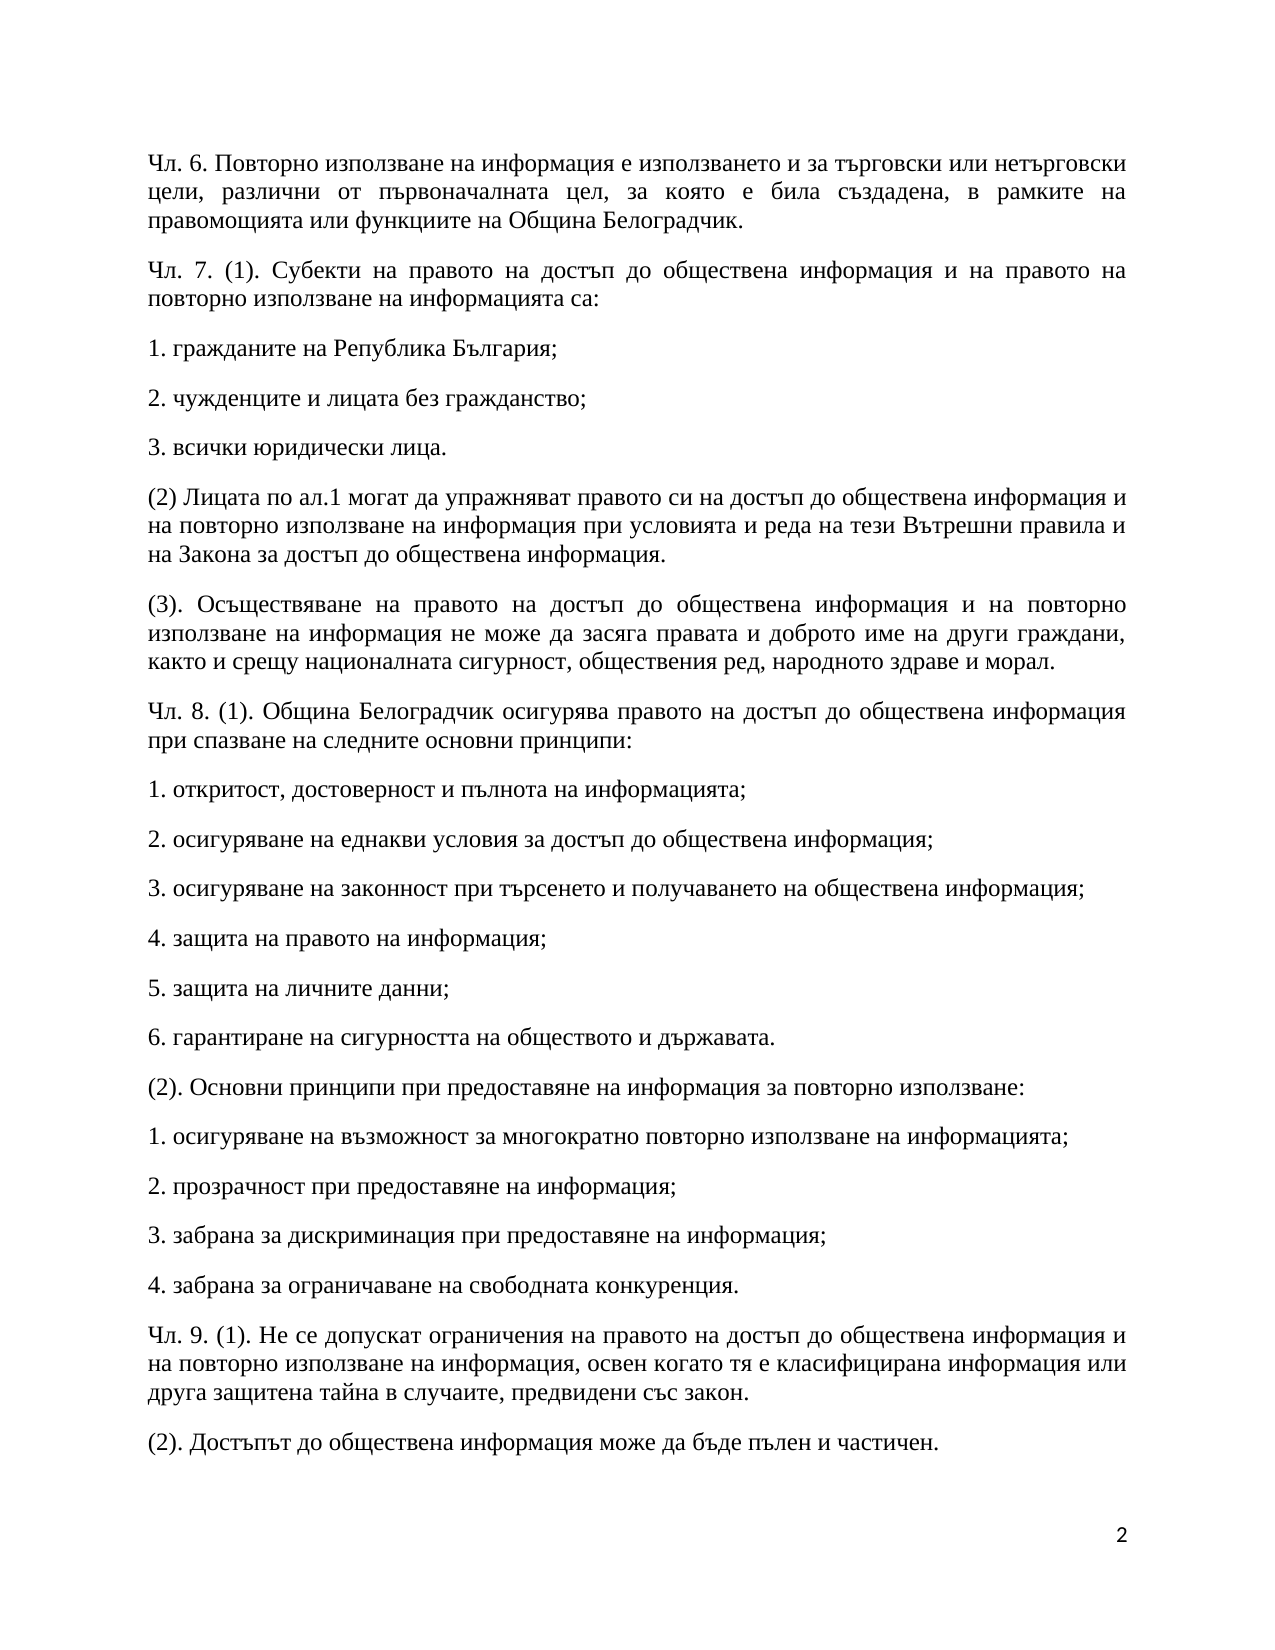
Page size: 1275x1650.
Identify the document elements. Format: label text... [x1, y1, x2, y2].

text 2. чужденците и лицата без гражданство; [148, 383, 1127, 411]
text (2). Основни принципи при предоставяне на информация за повторно използване: [148, 1072, 1127, 1101]
text 3. забрана за дискриминация при предоставяне на информация; [148, 1221, 1127, 1249]
text 6. гарантиране на сигурността на обществото и държавата. [148, 1022, 1127, 1051]
text Чл. 8. (1). Община Белоградчик осигурява правото на достъп до обществена информация при спазване на следните основни принципи: [148, 696, 1127, 753]
text (2) Лицата по ал.1 могат да упражняват правото си на достъп до обществена информация и на повторно използване на информация при условията и реда на тези Вътрешни правила и на Закона за достъп до обществена информация. [148, 482, 1127, 568]
text 3. всички юридически лица. [148, 432, 1127, 461]
text (3). Осъществяване на правото на достъп до обществена информация и на повторно използване на информация не може да засяга правата и доброто име на други граждани, както и срещу националната сигурност, обществения ред, народното здраве и морал. [148, 589, 1127, 675]
text 1. откритост, достоверност и пълнота на информацията; [148, 774, 1127, 803]
text 3. осигуряване на законност при търсенето и получаването на обществена информация; [148, 873, 1127, 902]
text 4. защита на правото на информация; [148, 923, 1127, 952]
text 5. защита на личните данни; [148, 973, 1127, 1001]
text 4. забрана за ограничаване на свободната конкуренция. [148, 1270, 1127, 1299]
text 1. осигуряване на възможност за многократно повторно използване на информацията; [148, 1121, 1127, 1150]
text 2. прозрачност при предоставяне на информация; [148, 1171, 1127, 1200]
text 1. гражданите на Република България; [148, 333, 1127, 362]
text 2. осигуряване на еднакви условия за достъп до обществена информация; [148, 824, 1127, 853]
text Чл. 7. (1). Субекти на правото на достъп до обществена информация и на правото на повторно използване на информацията са: [148, 255, 1127, 312]
text Чл. 9. (1). He сe допускат ограничения на правото на достъп до обществена информация и на повторно използване на информация, освен когато тя е класифицирана информация или друга защитена тайна в случаите, предвидени със закон. [148, 1320, 1127, 1406]
text Чл. 6. Повторно използване на информация е използването и за търговски или нетърговски цели, различни от първоначалната цел, за която е била създадена, в рамките на правомощията или функциите на Община Белоградчик. [148, 148, 1127, 234]
text (2). Достъпът до обществена информация може да бъде пълен и частичен. [148, 1427, 1127, 1456]
